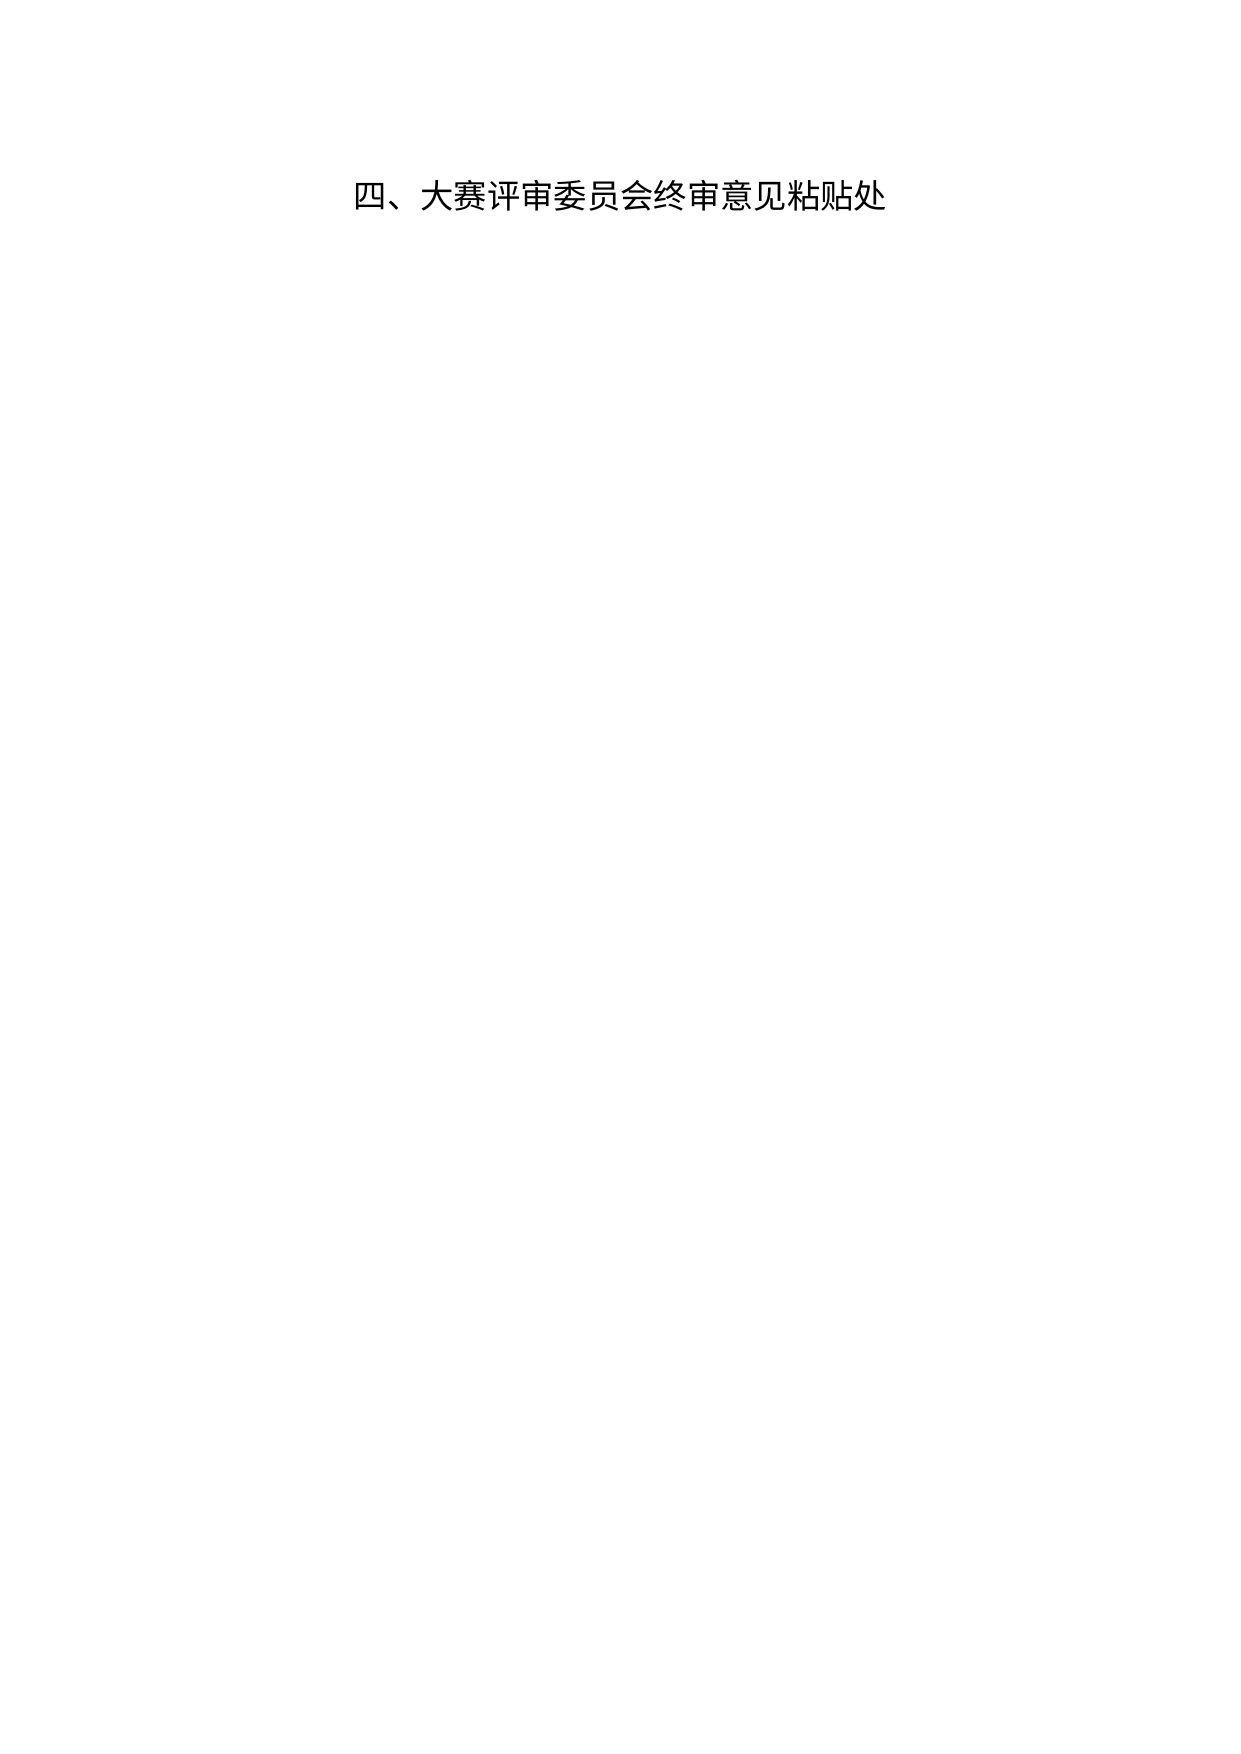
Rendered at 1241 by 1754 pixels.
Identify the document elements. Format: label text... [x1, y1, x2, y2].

subtitle 四、大赛评审委员会终审意见粘贴处 [187, 162, 1053, 227]
